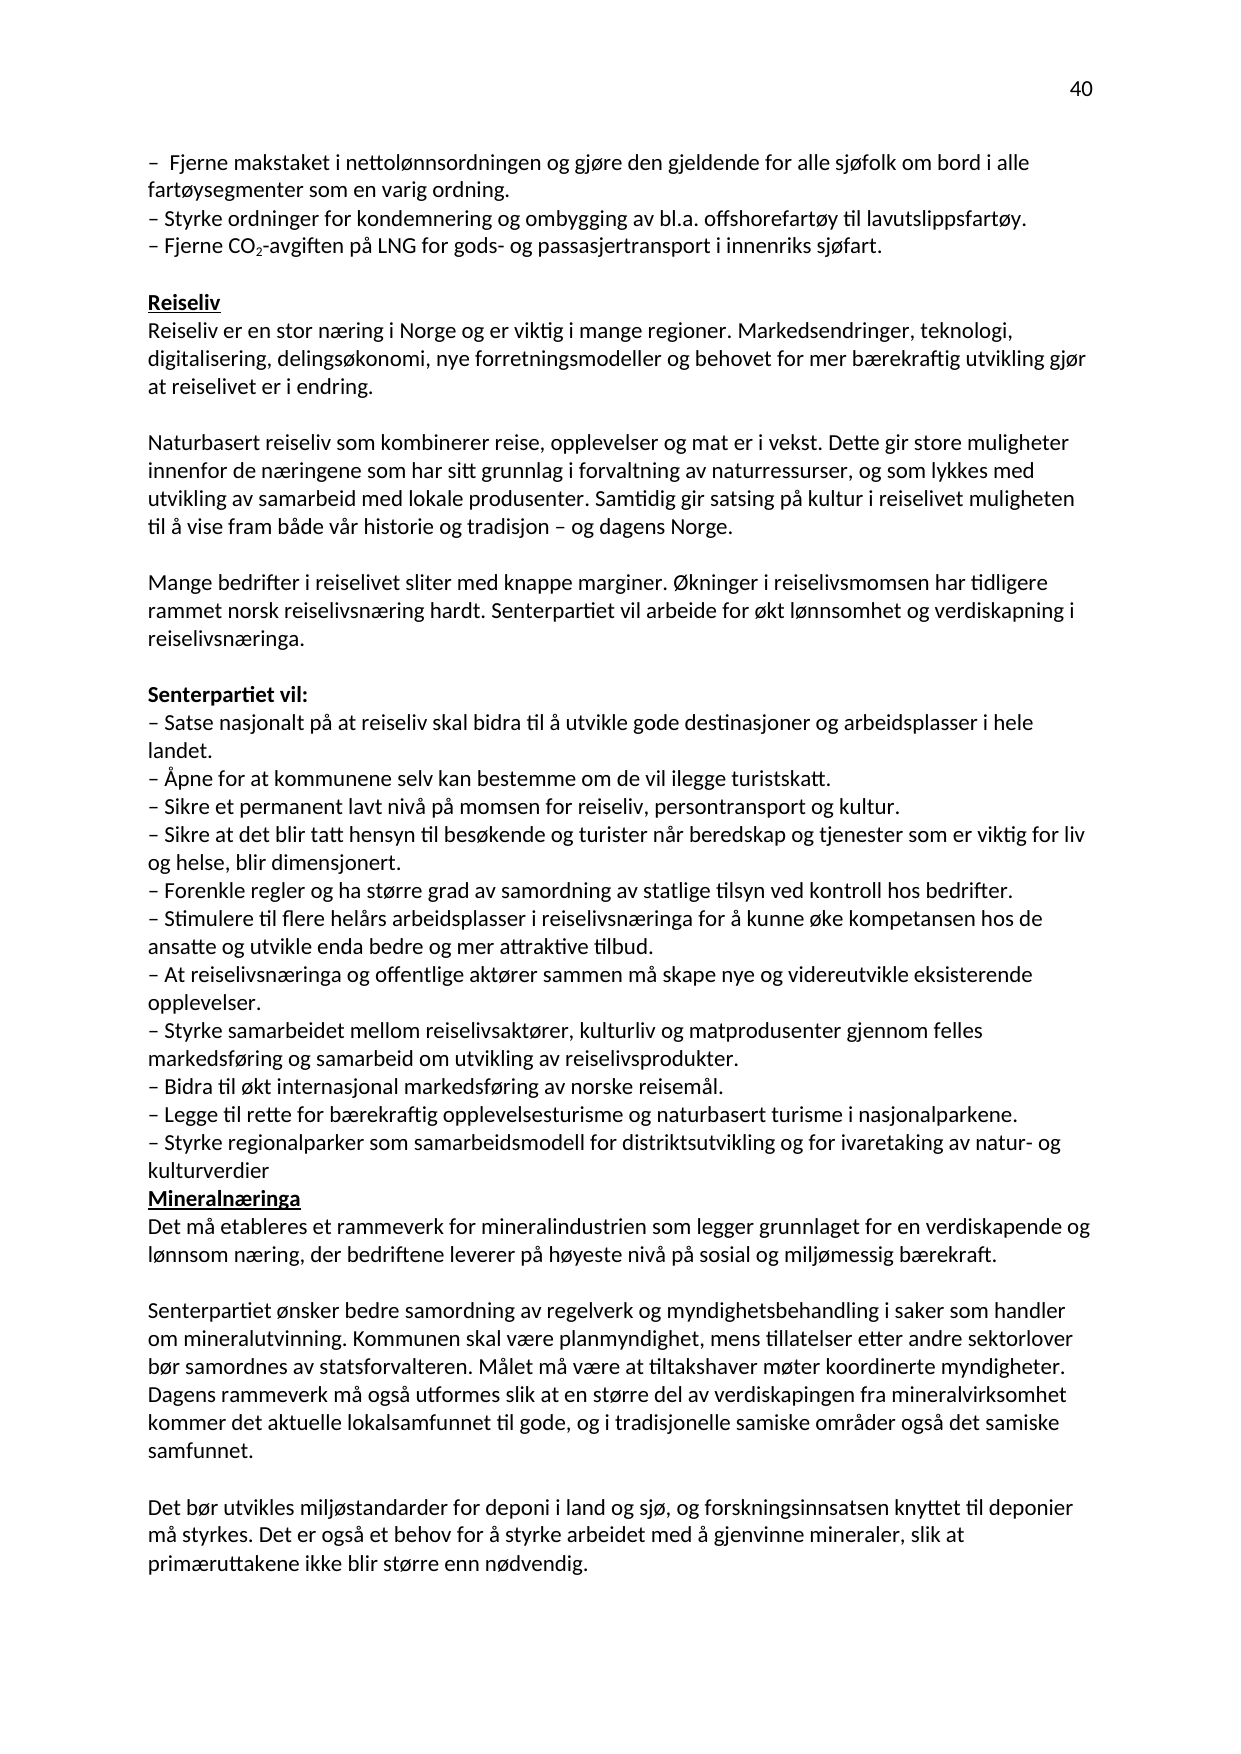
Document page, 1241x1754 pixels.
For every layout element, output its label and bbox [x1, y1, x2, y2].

text [148, 1128, 1093, 1605]
text [148, 148, 1093, 1128]
